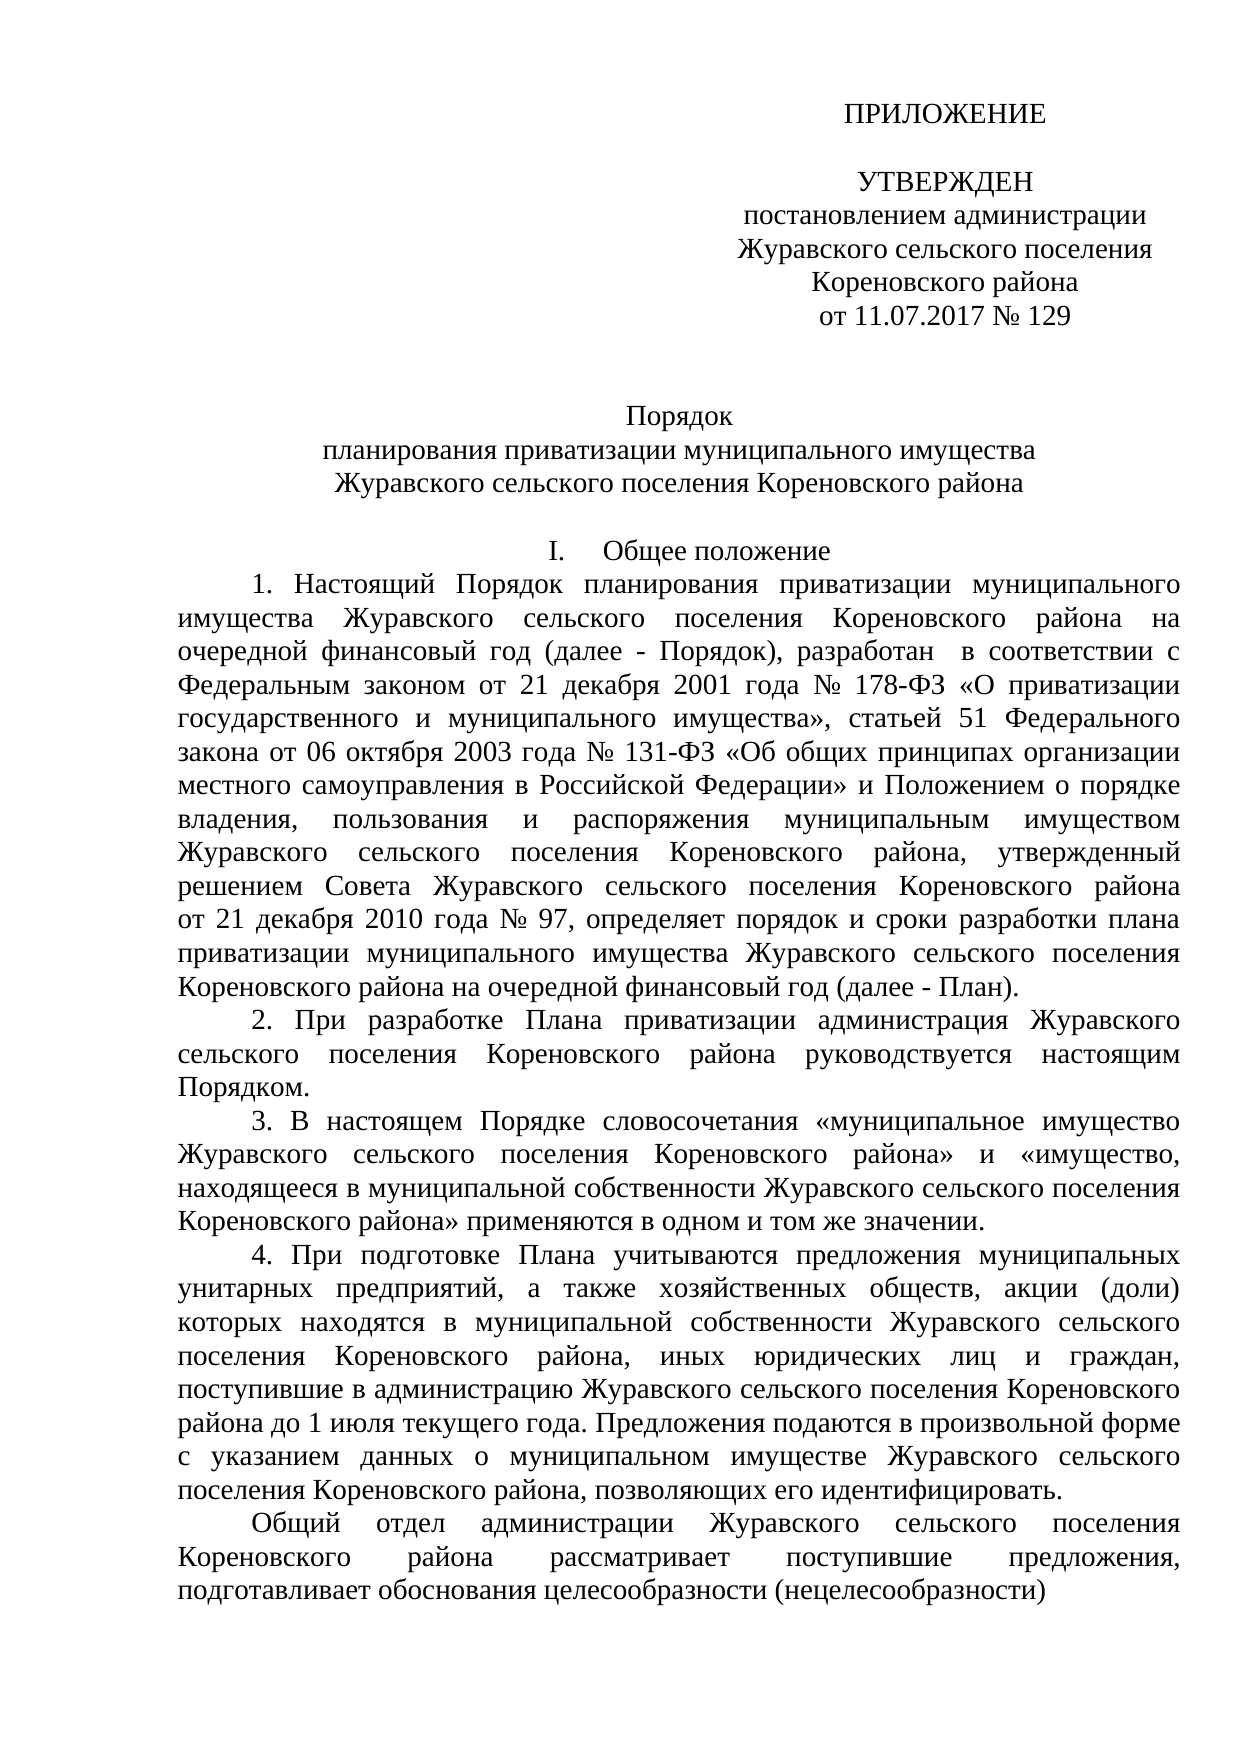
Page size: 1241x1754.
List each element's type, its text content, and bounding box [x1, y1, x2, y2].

list Общее положение [215, 533, 1181, 566]
text 4. При подготовке Плана учитываются предложения муниципальных унитарных предприятий, а также хозяйственных обществ, акции (доли) которых находятся в муниципальной собственности Журавского сельского поселения Кореновского района, иных юридических лиц и граждан, поступившие в администрацию Журавского сельского поселения Кореновского района до 1 июля текущего года. Предложения подаются в произвольной форме с указанием данных о муниципальном имуществе Журавского сельского поселения Кореновского района, позволяющих его идентифицировать. [177, 1237, 1181, 1505]
text постановлением администрации [177, 197, 1181, 231]
text Журавского сельского поселения Кореновского района [177, 466, 1181, 499]
text 1. Настоящий Порядок планирования приватизации муниципального имущества Журавского сельского поселения Кореновского района на очередной финансовый год (далее - Порядок), разработан в соответствии с Федеральным законом от 21 декабря 2001 года № 178-ФЗ «О приватизации государственного и муниципального имущества», статьей 51 Федерального закона от 06 октября 2003 года № 131-ФЗ «Об общих принципах организации местного самоуправления в Российской Федерации» и Положением о порядке владения, пользования и распоряжения муниципальным имуществом Журавского сельского поселения Кореновского района, утвержденный решением Совета Журавского сельского поселения Кореновского района от 21 декабря 2010 года № 97, определяет порядок и сроки разработки плана приватизации муниципального имущества Журавского сельского поселения Кореновского района на очередной финансовый год (далее - План). [177, 566, 1181, 1002]
text Журавского сельского поселения [177, 231, 1181, 264]
text Кореновского района [177, 264, 1181, 298]
text УТВЕРЖДЕН [177, 164, 1181, 197]
text Общий отдел администрации Журавского сельского поселения Кореновского района рассматривает поступившие предложения, подготавливает обоснования целесообразности (нецелесообразности) [177, 1505, 1181, 1606]
text 2. При разработке Плана приватизации администрация Журавского сельского поселения Кореновского района руководствуется настоящим Порядком. [177, 1002, 1181, 1103]
text Порядок [177, 398, 1181, 432]
text от 11.07.2017 № 129 [177, 298, 1181, 331]
text планирования приватизации муниципального имущества [177, 432, 1181, 466]
text 3. В настоящем Порядке словосочетания «муниципальное имущество Журавского сельского поселения Кореновского района» и «имущество, находящееся в муниципальной собственности Журавского сельского поселения Кореновского района» применяются в одном и том же значении. [177, 1103, 1181, 1237]
text ПРИЛОЖЕНИЕ [177, 97, 1181, 130]
